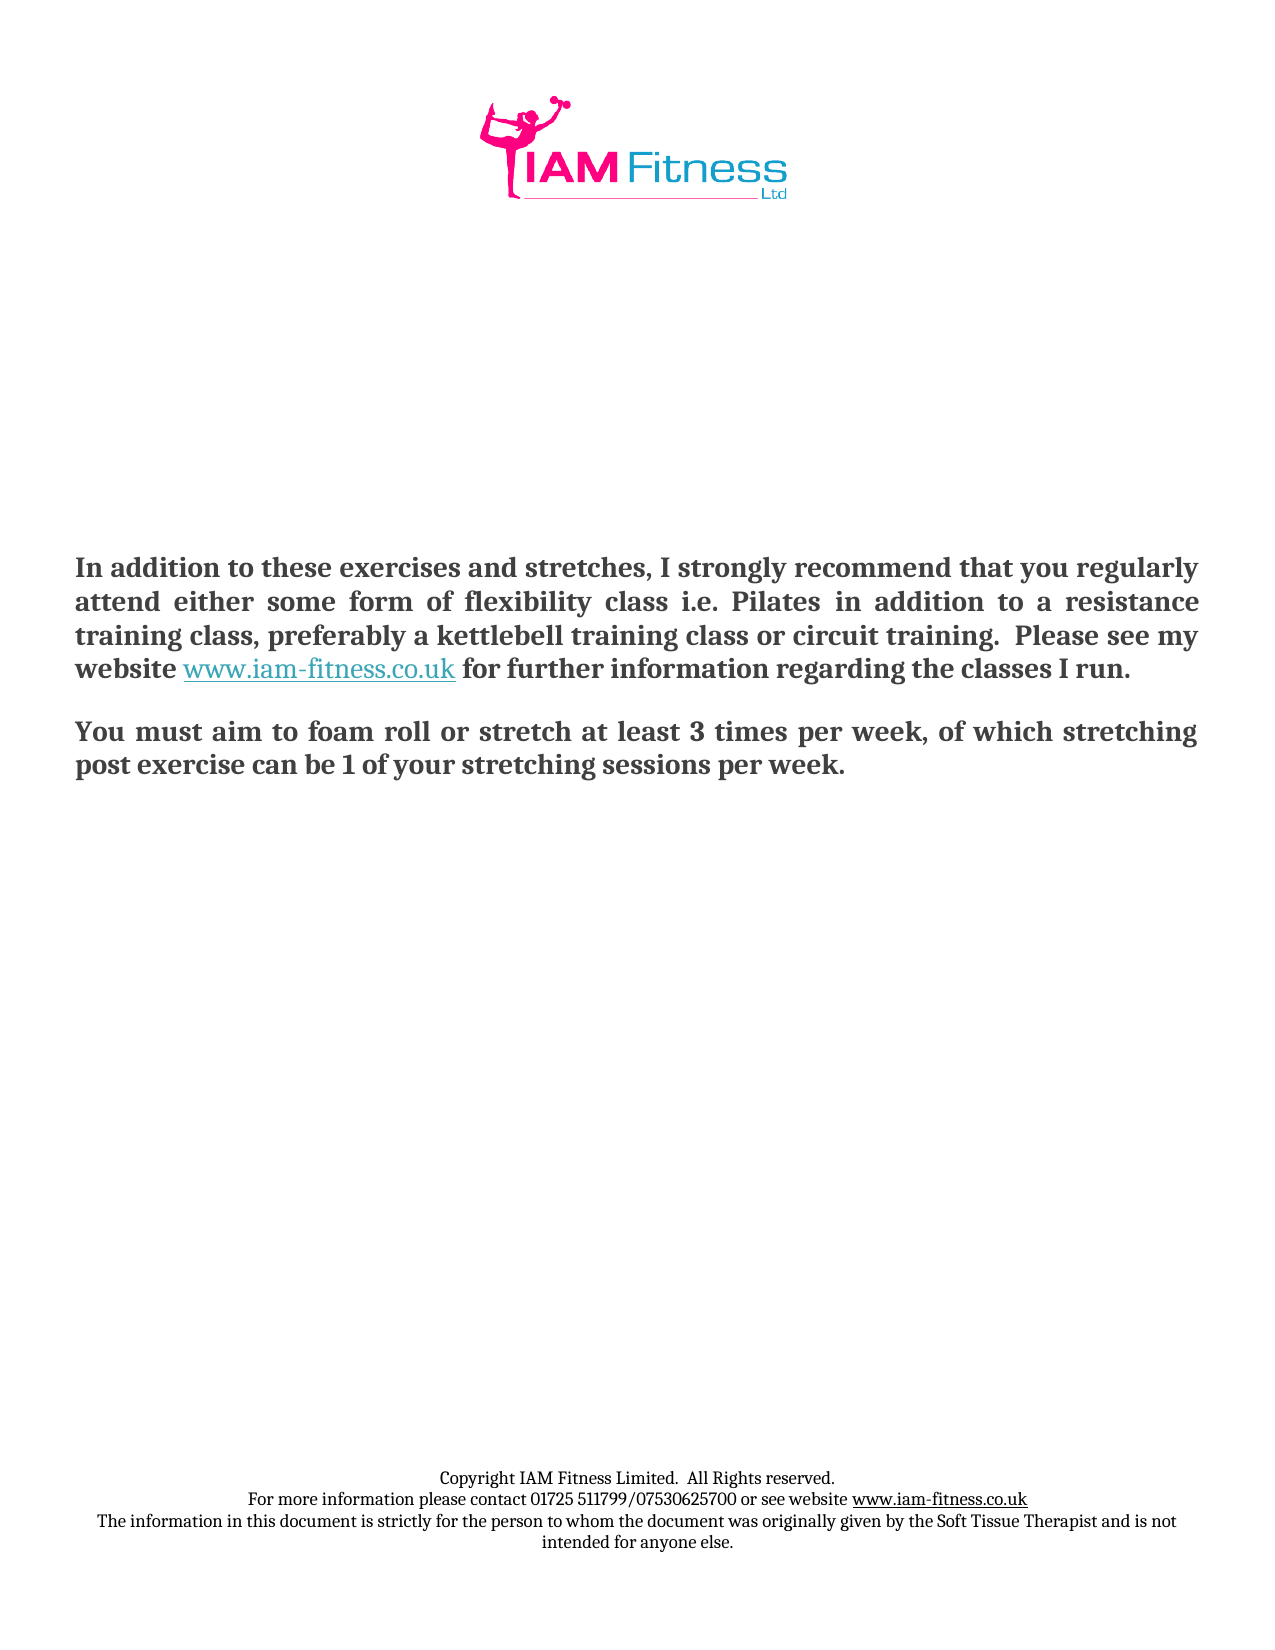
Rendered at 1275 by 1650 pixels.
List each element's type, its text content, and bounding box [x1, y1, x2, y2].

text You must aim to foam roll or stretch at least 3 times per week, of which stretching post exercise can be 1 of your stretching sessions per week. [75, 715, 1200, 782]
text In addition to these exercises and stretches, I strongly recommend that you regularly attend either some form of flexibility class i.e. Pilates in addition to a resistance training class, preferably a kettlebell training class or circuit training. Please see my website www.iam-fitness.co.uk for further information regarding the classes I run. [75, 552, 1200, 686]
picture [445, 75, 830, 229]
